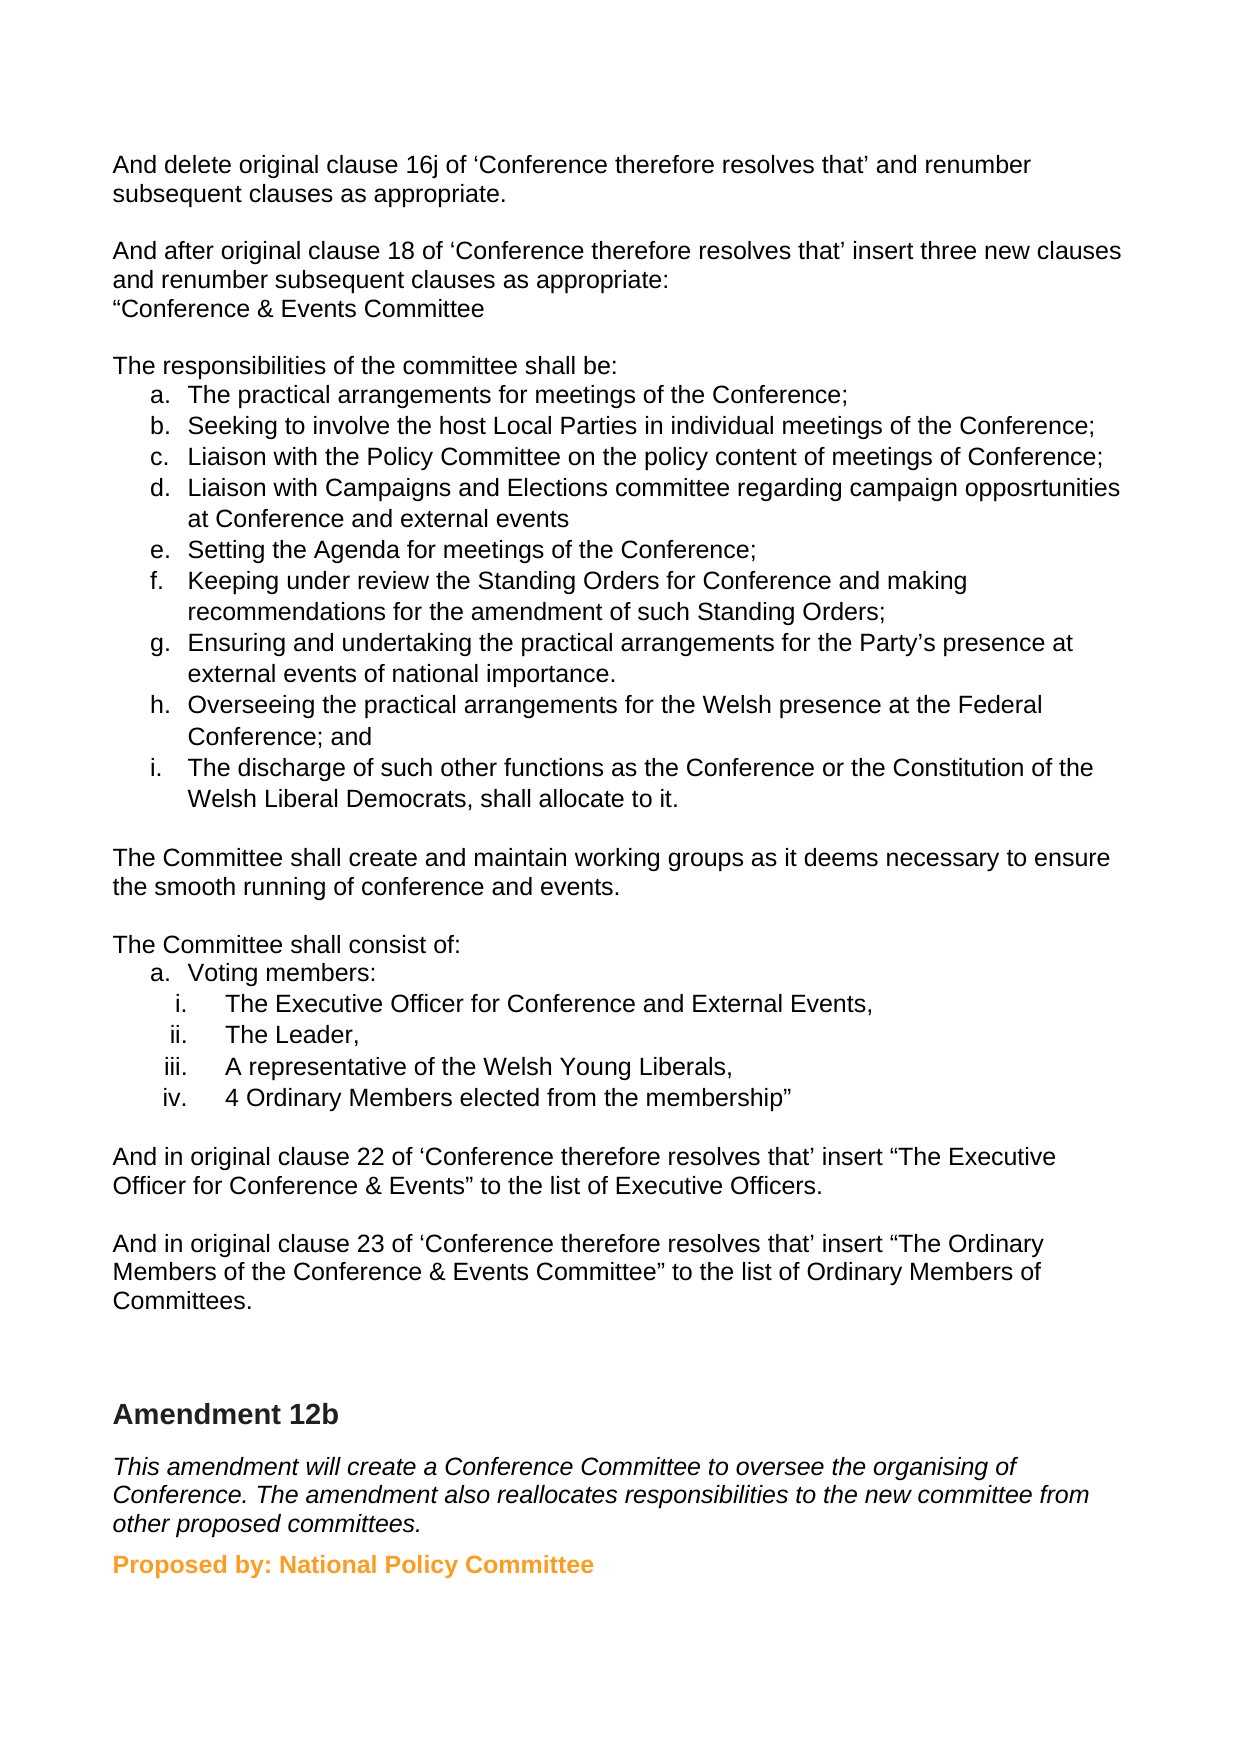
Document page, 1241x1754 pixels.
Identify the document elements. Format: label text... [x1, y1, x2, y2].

list Voting members: [150, 958, 1128, 987]
text And delete original clause 16j of ‘Conference therefore resolves that’ and renumber subsequent clauses as appropriate. [112, 150, 1128, 207]
list The discharge of such other functions as the Conference or the Constitution of the Welsh Liberal Democrats, shall allocate to it. [150, 752, 1128, 812]
list The Leader, [187, 1020, 1128, 1049]
text The Committee shall consist of: [112, 929, 1128, 958]
list The Executive Officer for Conference and External Events, [187, 989, 1128, 1018]
list Ensuring and undertaking the practical arrangements for the Party’s presence at external events of national importance. [150, 628, 1128, 688]
list The practical arrangements for meetings of the Conference; [150, 380, 1128, 409]
subtitle Amendment 12b [112, 1397, 1128, 1431]
text The Committee shall create and maintain working groups as it deems necessary to ensure the smooth running of conference and events. [112, 843, 1128, 901]
list Seeking to involve the host Local Parties in individual meetings of the Conference; [150, 411, 1128, 440]
text And in original clause 23 of ‘Conference therefore resolves that’ insert “The Ordinary Members of the Conference & Events Committee” to the list of Ordinary Members of Committees. [112, 1228, 1128, 1315]
list Liaison with Campaigns and Elections committee regarding campaign opposrtunities at Conference and external events [150, 473, 1128, 533]
text The responsibilities of the committee shall be: [112, 351, 1128, 380]
text Proposed by: National Policy Committee [112, 1550, 1128, 1579]
text And in original clause 22 of ‘Conference therefore resolves that’ insert “The Executive Officer for Conference & Events” to the list of Executive Officers. [112, 1142, 1128, 1200]
list Keeping under review the Standing Orders for Conference and making recommendations for the amendment of such Standing Orders; [150, 566, 1128, 626]
text “Conference & Events Committee [112, 294, 1128, 322]
list A representative of the Welsh Young Liberals, [187, 1051, 1128, 1080]
list Liaison with the Policy Committee on the policy content of meetings of Conference; [150, 442, 1128, 471]
text This amendment will create a Conference Committee to oversee the organising of Conference. The amendment also reallocates responsibilities to the new committee from other proposed committees. [112, 1452, 1128, 1538]
list 4 Ordinary Members elected from the membership” [187, 1082, 1128, 1111]
list Overseeing the practical arrangements for the Welsh presence at the Federal Conference; and [150, 690, 1128, 750]
list Setting the Agenda for meetings of the Conference; [150, 535, 1128, 564]
text And after original clause 18 of ‘Conference therefore resolves that’ insert three new clauses and renumber subsequent clauses as appropriate: [112, 236, 1128, 294]
